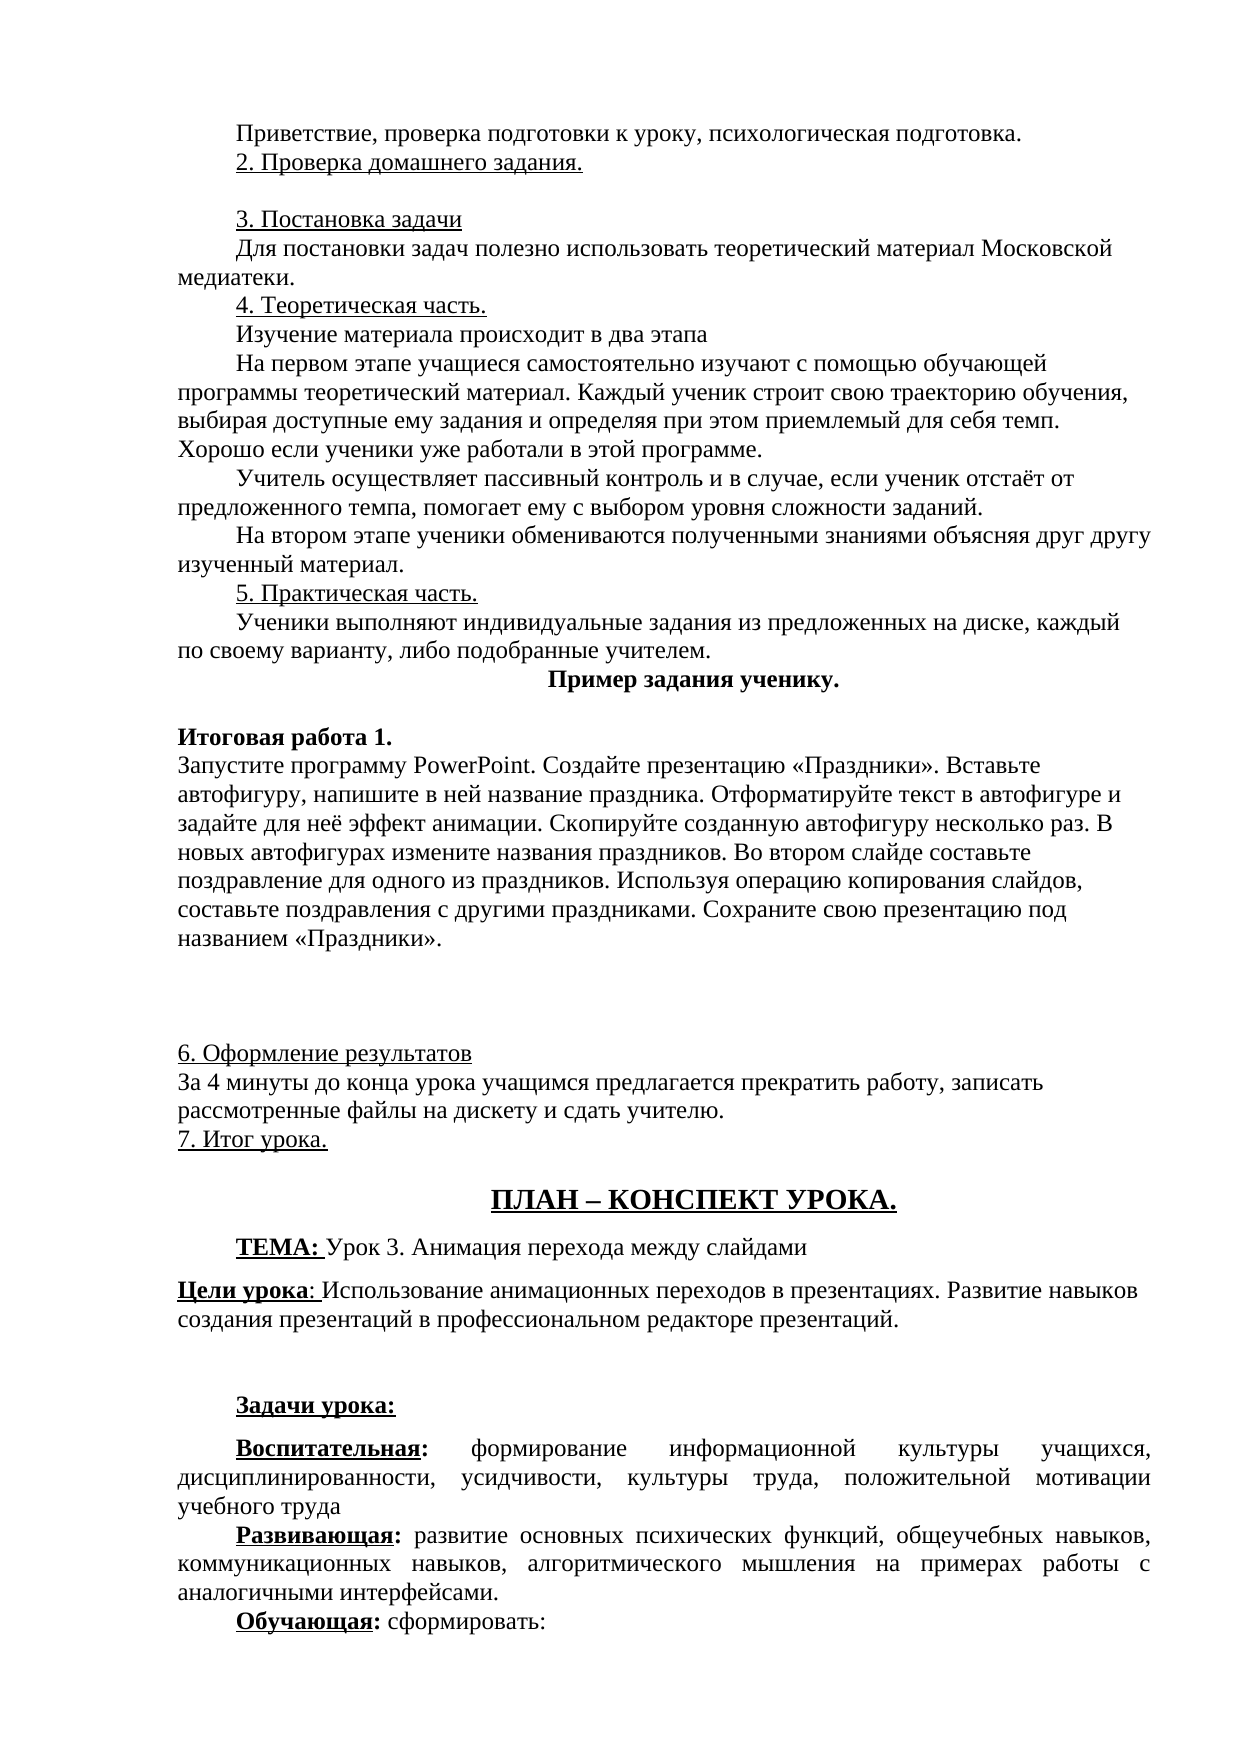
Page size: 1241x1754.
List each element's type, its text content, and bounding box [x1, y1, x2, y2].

text ТЕМА: Урок 3. Анимация перехода между слайдами [177, 1232, 1152, 1261]
text Цели урока: Использование анимационных переходов в презентациях. Развитие навыков создания презентаций в профессиональном редакторе презентаций. [177, 1275, 1152, 1333]
text Изучение материала происходит в два этапа [177, 319, 1152, 348]
text На втором этапе ученики обмениваются полученными знаниями объясняя друг другу изученный материал. [177, 521, 1152, 578]
text Приветствие, проверка подготовки к уроку, психологическая подготовка. [177, 118, 1152, 147]
text Запустите программу PowerPoint. Создайте презентацию «Праздники». Вставьте автофигуру, напишите в ней название праздника. Отформатируйте текст в автофигуре и задайте для неё эффект анимации. Скопируйте созданную автофигуру несколько раз. В новых автофигурах измените названия праздников. Во втором слайде составьте поздравление для одного из праздников. Используя операцию копирования слайдов, составьте поздравления с другими праздниками. Сохраните свою презентацию под названием «Праздники». [177, 751, 1152, 952]
text 2. Проверка домашнего задания. [177, 147, 1152, 176]
text 4. Теоретическая часть. [177, 291, 1152, 319]
text Задачи урока: [177, 1390, 1152, 1419]
text Развивающая: развитие основных психических функций, общеучебных навыков, коммуникационных навыков, алгоритмического мышления на примерах работы с аналогичными интерфейсами. [177, 1520, 1152, 1606]
text 6. Оформление результатов [177, 1038, 1152, 1067]
text ПЛАН – КОНСПЕКТ УРОКА. [177, 1182, 1152, 1215]
text Учитель осуществляет пассивный контроль и в случае, если ученик отстаёт от предложенного темпа, помогает ему с выбором уровня сложности заданий. [177, 463, 1152, 521]
text Воспитательная: формирование информационной культуры учащихся, дисциплинированности, усидчивости, культуры труда, положительной мотивации учебного труда [177, 1433, 1152, 1520]
text 3. Постановка задачи [177, 204, 1152, 233]
text Обучающая: сформировать: [177, 1606, 1152, 1635]
text 7. Итог урока. [177, 1124, 1152, 1153]
text Итоговая работа 1. [177, 722, 1152, 751]
text Пример задания ученику. [177, 664, 1152, 693]
text Ученики выполняют индивидуальные задания из предложенных на диске, каждый по своему варианту, либо подобранные учителем. [177, 607, 1152, 664]
text Для постановки задач полезно использовать теоретический материал Московской медиатеки. [177, 233, 1152, 291]
text На первом этапе учащиеся самостоятельно изучают с помощью обучающей программы теоретический материал. Каждый ученик строит свою траекторию обучения, выбирая доступные ему задания и определяя при этом приемлемый для себя темп. Хорошо если ученики уже работали в этой программе. [177, 348, 1152, 463]
text За 4 минуты до конца урока учащимся предлагается прекратить работу, записать рассмотренные файлы на дискету и сдать учителю. [177, 1067, 1152, 1124]
text 5. Практическая часть. [177, 578, 1152, 607]
